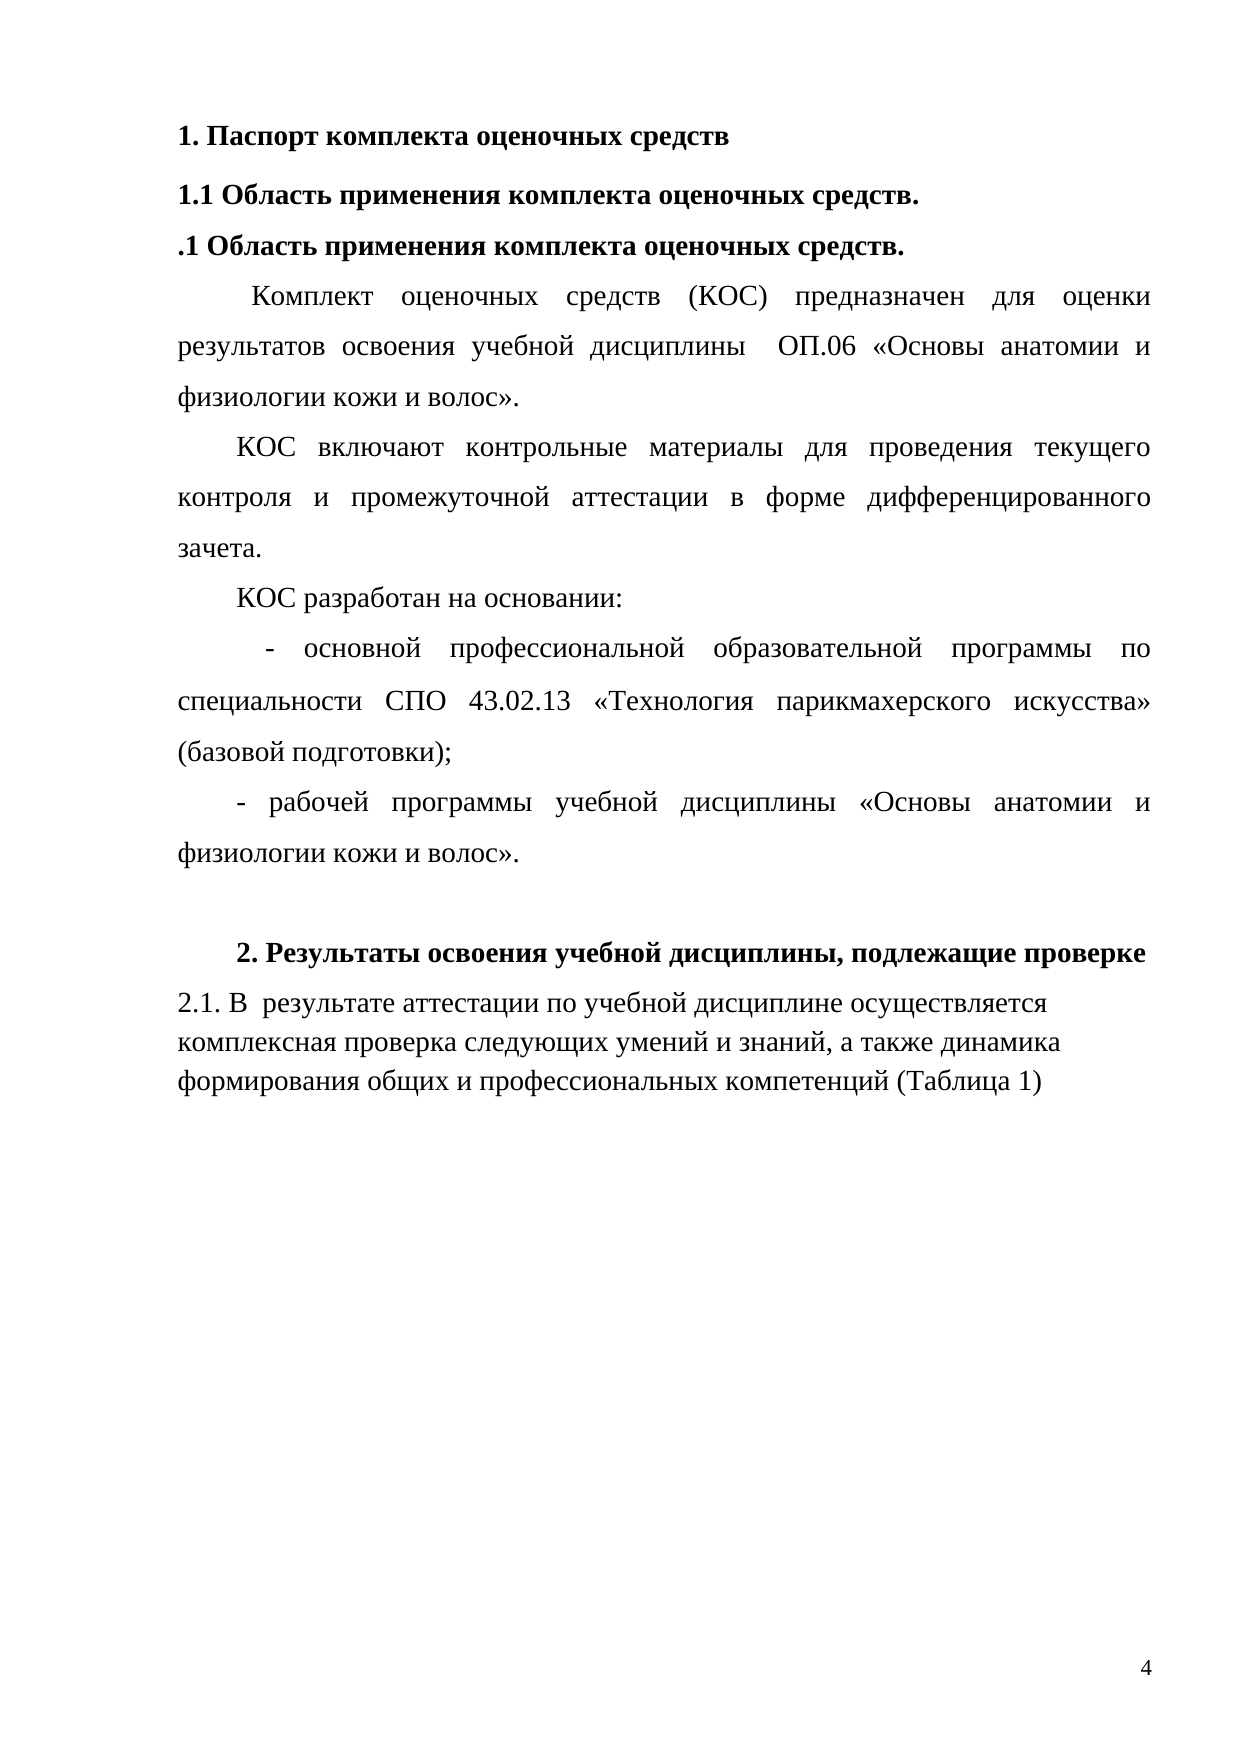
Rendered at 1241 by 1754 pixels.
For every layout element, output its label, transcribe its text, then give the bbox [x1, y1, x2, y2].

list Комплект оценочных средств (КОС) предназначен для оценки результатов освоения учебной дисциплины ОП.06 «Основы анатомии и физиологии кожи и волос». [177, 278, 1152, 412]
text .1 Область применения комплекта оценочных средств. [177, 228, 1152, 261]
text 2.1. В результате аттестации по учебной дисциплине осуществляется комплексная проверка следующих умений и знаний, а также динамика формирования общих и профессиональных компетенций (Таблица 1) [177, 986, 1152, 1096]
text КОС включают контрольные материалы для проведения текущего контроля и промежуточной аттестации в форме дифференцированного зачета. [177, 429, 1152, 563]
text - рабочей программы учебной дисциплины «Основы анатомии и физиологии кожи и волос». [177, 784, 1152, 868]
text 1.1 Область применения комплекта оценочных средств. [177, 177, 1152, 211]
text 1. Паспорт комплекта оценочных средств [177, 118, 1152, 152]
text КОС разработан на основании: [177, 580, 1152, 613]
text - основной профессиональной образовательной программы по специальности СПО 43.02.13 «Технология парикмахерского искусства» (базовой подготовки); [177, 630, 1152, 768]
text 2. Результаты освоения учебной дисциплины, подлежащие проверке [177, 935, 1152, 969]
